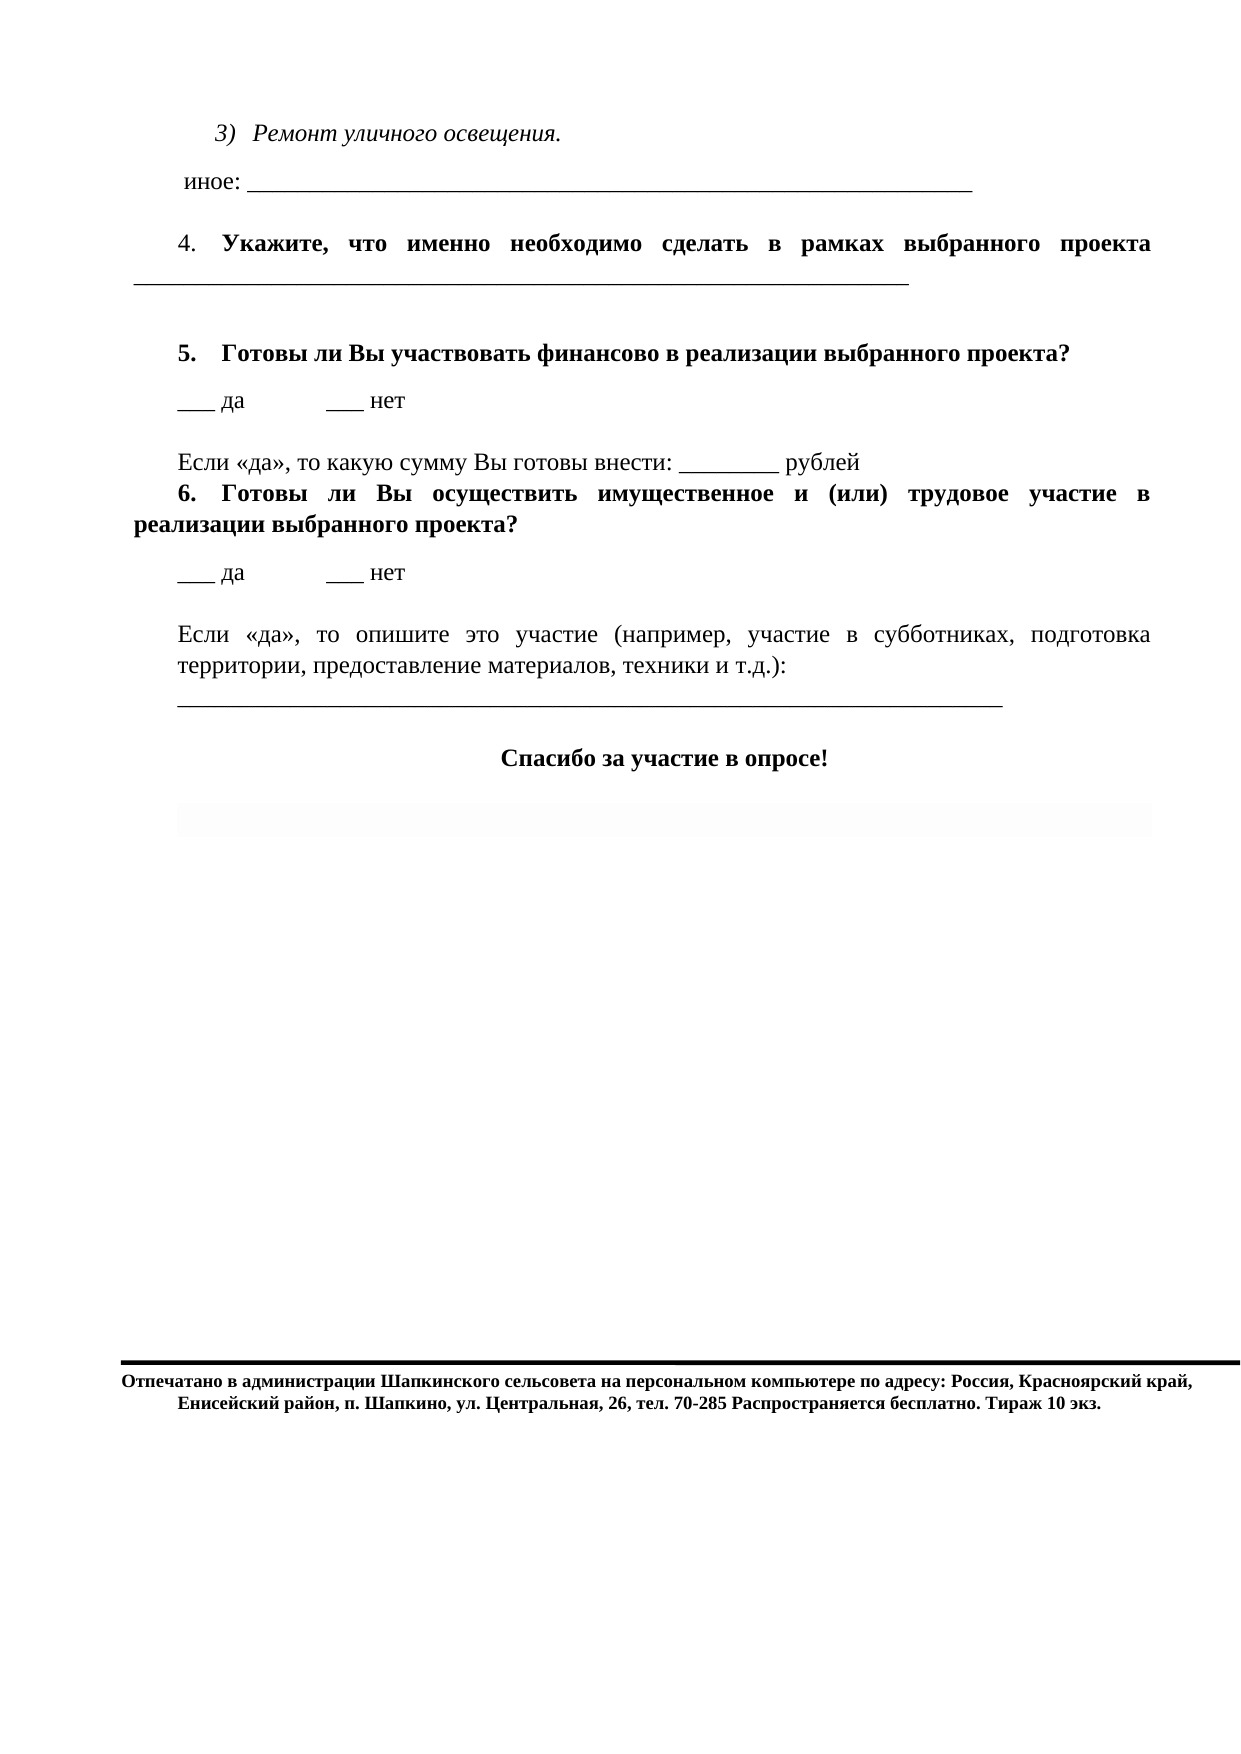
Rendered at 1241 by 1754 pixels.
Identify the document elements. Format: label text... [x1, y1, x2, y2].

text __________________________________________________________________ [177, 681, 1152, 710]
list Готовы ли Вы осуществить имущественное и (или) трудовое участие в реализации выбранного проекта? [133, 478, 1152, 538]
text ___ да ___ нет [177, 385, 1152, 414]
text Енисейский район, п. Шапкино, ул. Центральная, 26, тел. 70-285 Распространяется бесплатно. Тираж 10 экз. [177, 1392, 1152, 1413]
text ___ да ___ нет [177, 557, 1152, 586]
list Укажите, что именно необходимо сделать в рамках выбранного проекта ______________________________________________________________ [133, 228, 1152, 288]
list Ремонт уличного освещения. [215, 118, 1152, 147]
text Если «да», то какую сумму Вы готовы внести: ________ рублей [177, 447, 1152, 476]
text Если «да», то опишите это участие (например, участие в субботниках, подготовка территории, предоставление материалов, техники и т.д.): [177, 619, 1152, 679]
text Отпечатано в администрации Шапкинского сельсовета на персональном компьютере по адресу: Россия, Красноярский край, [121, 1370, 1206, 1392]
list Готовы ли Вы участвовать финансово в реализации выбранного проекта? [133, 338, 1152, 366]
text Спасибо за участие в опросе! [177, 743, 1152, 772]
text иное: __________________________________________________________ [177, 166, 1152, 194]
